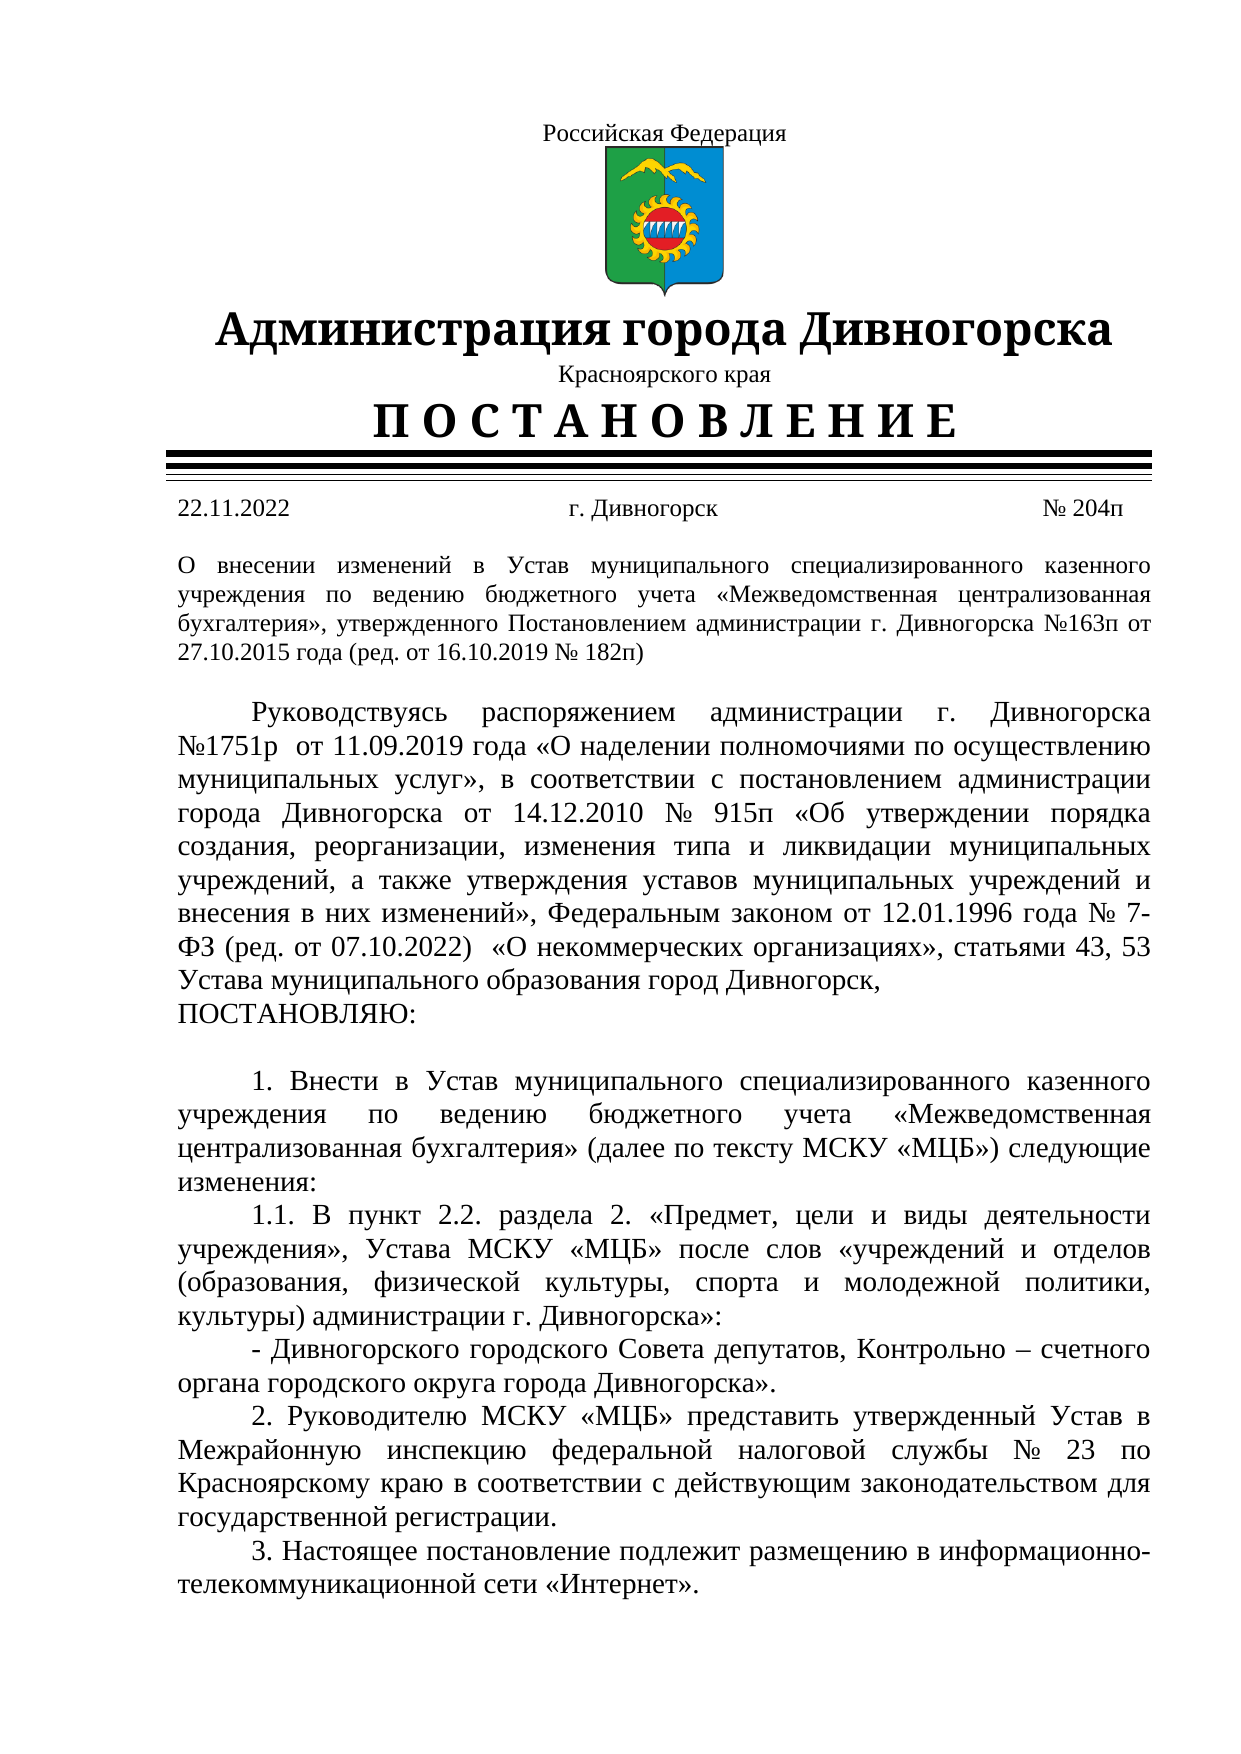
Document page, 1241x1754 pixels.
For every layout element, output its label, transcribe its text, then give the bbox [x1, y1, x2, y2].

table_header [645, 469, 1152, 474]
text Администрация города Дивногорска [177, 297, 1152, 359]
text 2. Руководителю МСКУ «МЦБ» представить утвержденный Устав в Межрайонную инспекцию федеральной налоговой службы № 23 по Красноярскому краю в соответствии с действующим законодательством для государственной регистрации. [177, 1398, 1152, 1533]
table_header [166, 457, 644, 463]
text 22.11.2022 г. Дивногорск № 204п [177, 493, 1166, 522]
text О внесении изменений в Устав муниципального специализированного казенного учреждения по ведению бюджетного учета «Межведомственная централизованная бухгалтерия», утвержденного Постановлением администрации г. Дивногорска №163п от 27.10.2015 года (ред. от 16.10.2019 № 182п) [177, 550, 1152, 665]
text Российская Федерация [177, 118, 1152, 147]
table_cell [645, 475, 1152, 480]
text ПОСТАНОВЛЯЮ: [177, 996, 1152, 1029]
text Руководствуясь распоряжением администрации г. Дивногорска №1751р от 11.09.2019 года «О наделении полномочиями по осуществлению муниципальных услуг», в соответствии с постановлением администрации города Дивногорска от 14.12.2010 № 915п «Об утверждении порядка создания, реорганизации, изменения типа и ликвидации муниципальных учреждений, а также утверждения уставов муниципальных учреждений и внесения в них изменений», Федеральным законом от 12.01.1996 года № 7-ФЗ (ред. от 07.10.2022) «О некоммерческих организациях», статьями 43, 53 Устава муниципального образования город Дивногорск, [177, 694, 1152, 996]
text 1.1. В пункт 2.2. раздела 2. «Предмет, цели и виды деятельности учреждения», Устава МСКУ «МЦБ» после слов «учреждений и отделов (образования, физической культуры, спорта и молодежной политики, культуры) администрации г. Дивногорска»: [177, 1197, 1152, 1331]
text П О С Т А Н О В Л Е Н И Е [177, 388, 1152, 450]
title 3. Настоящее постановление подлежит размещению в информационно-телекоммуникационной сети «Интернет». [177, 1533, 1152, 1600]
table_cell [166, 475, 644, 480]
table_header [166, 469, 644, 474]
text - Дивногорского городского Совета депутатов, Контрольно – счетного органа городского округа города Дивногорска». [177, 1331, 1152, 1398]
table_header [645, 457, 1152, 463]
picture [605, 146, 724, 297]
text 1. Внести в Устав муниципального специализированного казенного учреждения по ведению бюджетного учета «Межведомственная централизованная бухгалтерия» (далее по тексту МСКУ «МЦБ») следующие изменения: [177, 1063, 1152, 1197]
text Красноярского края [177, 359, 1152, 388]
